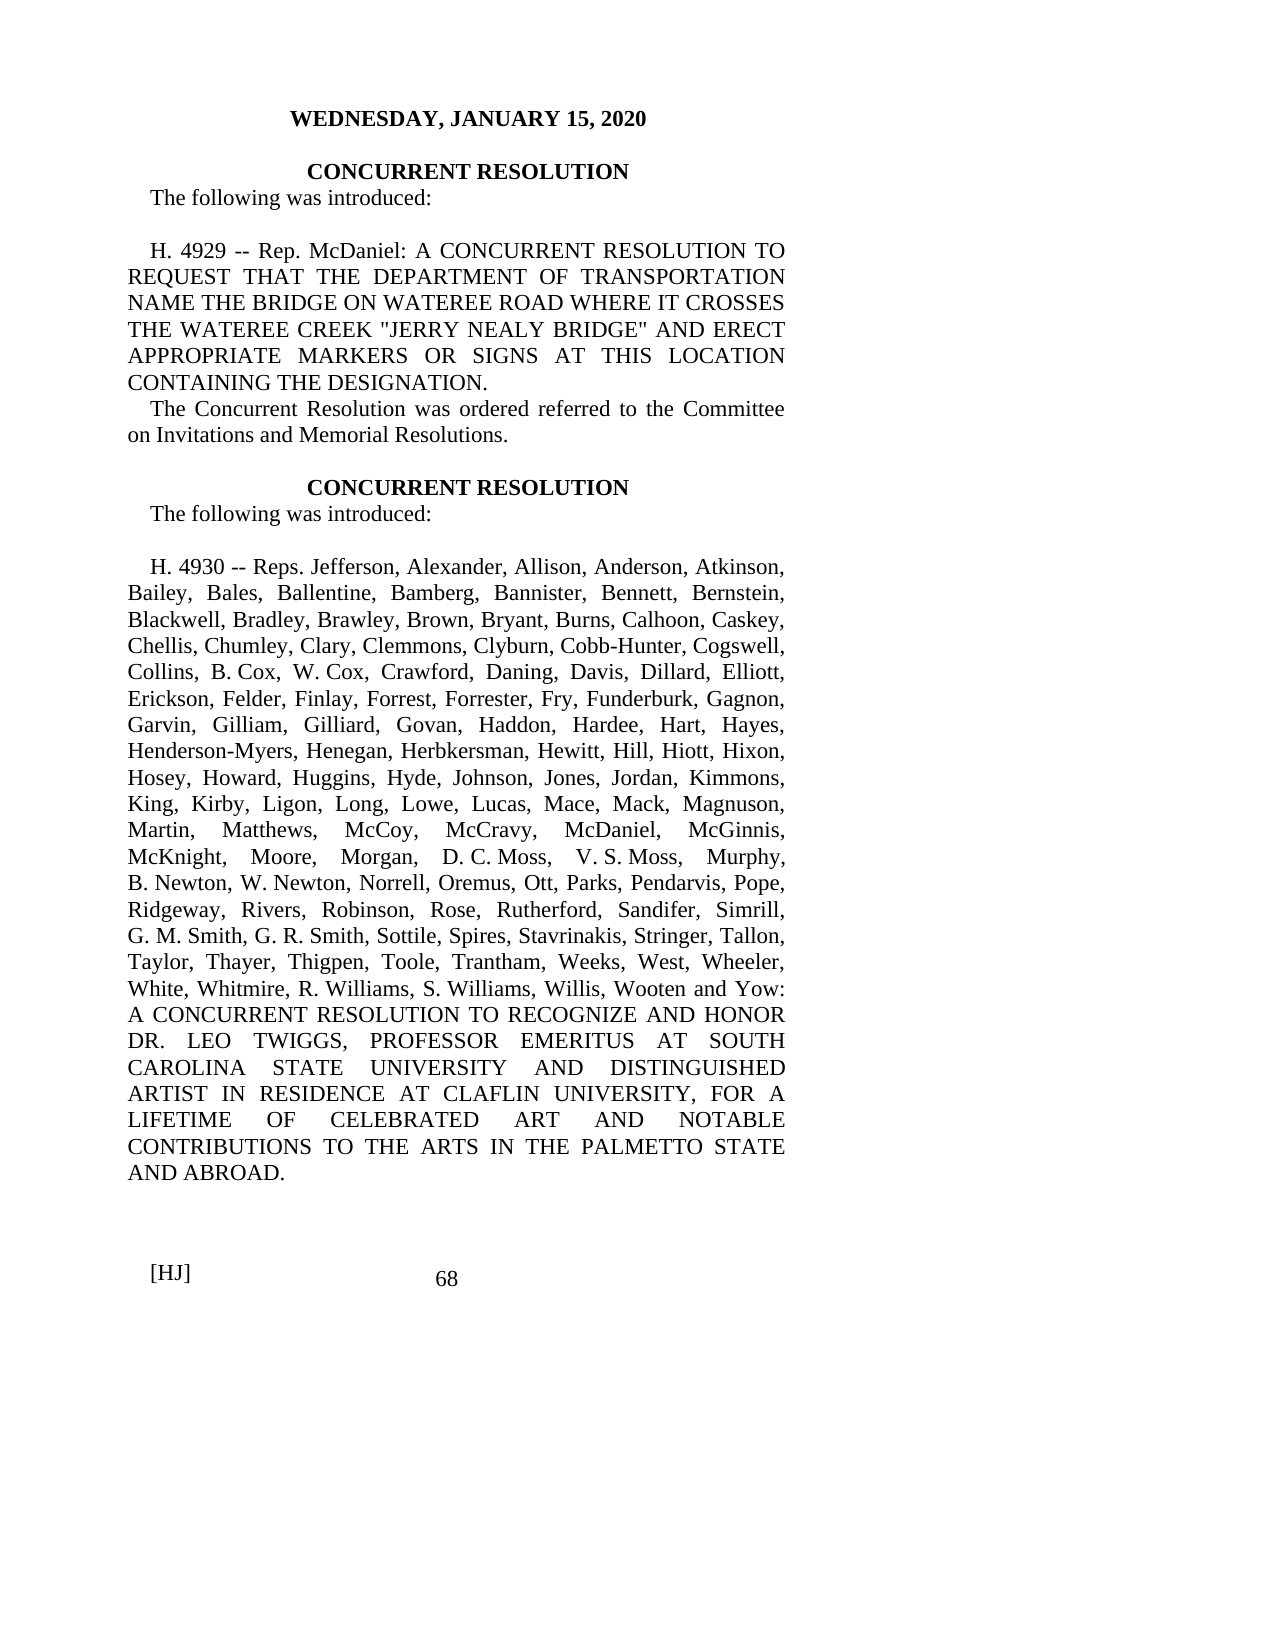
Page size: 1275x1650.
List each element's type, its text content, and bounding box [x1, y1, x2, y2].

text H. 4930 -- Reps. Jefferson, Alexander, Allison, Anderson, Atkinson, Bailey, Bales, Ballentine, Bamberg, Bannister, Bennett, Bernstein, Blackwell, Bradley, Brawley, Brown, Bryant, Burns, Calhoon, Caskey, Chellis, Chumley, Clary, Clemmons, Clyburn, Cobb-Hunter, Cogswell, Collins, B. Cox, W. Cox, Crawford, Daning, Davis, Dillard, Elliott, Erickson, Felder, Finlay, Forrest, Forrester, Fry, Funderburk, Gagnon, Garvin, Gilliam, Gilliard, Govan, Haddon, Hardee, Hart, Hayes, Henderson-Myers, Henegan, Herbkersman, Hewitt, Hill, Hiott, Hixon, Hosey, Howard, Huggins, Hyde, Johnson, Jones, Jordan, Kimmons, King, Kirby, Ligon, Long, Lowe, Lucas, Mace, Mack, Magnuson, Martin, Matthews, McCoy, McCravy, McDaniel, McGinnis, McKnight, Moore, Morgan, D. C. Moss, V. S. Moss, Murphy, B. Newton, W. Newton, Norrell, Oremus, Ott, Parks, Pendarvis, Pope, Ridgeway, Rivers, Robinson, Rose, Rutherford, Sandifer, Simrill, G. M. Smith, G. R. Smith, Sottile, Spires, Stavrinakis, Stringer, Tallon, Taylor, Thayer, Thigpen, Toole, Trantham, Weeks, West, Wheeler, White, Whitmire, R. Williams, S. Williams, Willis, Wooten and Yow: A CONCURRENT RESOLUTION TO RECOGNIZE AND HONOR DR. LEO TWIGGS, PROFESSOR EMERITUS AT SOUTH CAROLINA STATE UNIVERSITY AND DISTINGUISHED ARTIST IN RESIDENCE AT CLAFLIN UNIVERSITY, FOR A LIFETIME OF CELEBRATED ART AND NOTABLE CONTRIBUTIONS TO THE ARTS IN THE PALMETTO STATE AND ABROAD. [127, 553, 786, 1186]
text CONCURRENT RESOLUTION [127, 158, 786, 184]
text H. 4929 -- Rep. McDaniel: A CONCURRENT RESOLUTION TO REQUEST THAT THE DEPARTMENT OF TRANSPORTATION NAME THE BRIDGE ON WATEREE ROAD WHERE IT CROSSES THE WATEREE CREEK "JERRY NEALY BRIDGE" AND ERECT APPROPRIATE MARKERS OR SIGNS AT THIS LOCATION CONTAINING THE DESIGNATION. [127, 237, 786, 395]
text The Concurrent Resolution was ordered referred to the Committee on Invitations and Memorial Resolutions. [127, 395, 786, 448]
text CONCURRENT RESOLUTION [127, 474, 786, 500]
text The following was introduced: [127, 184, 786, 210]
text The following was introduced: [127, 500, 786, 527]
